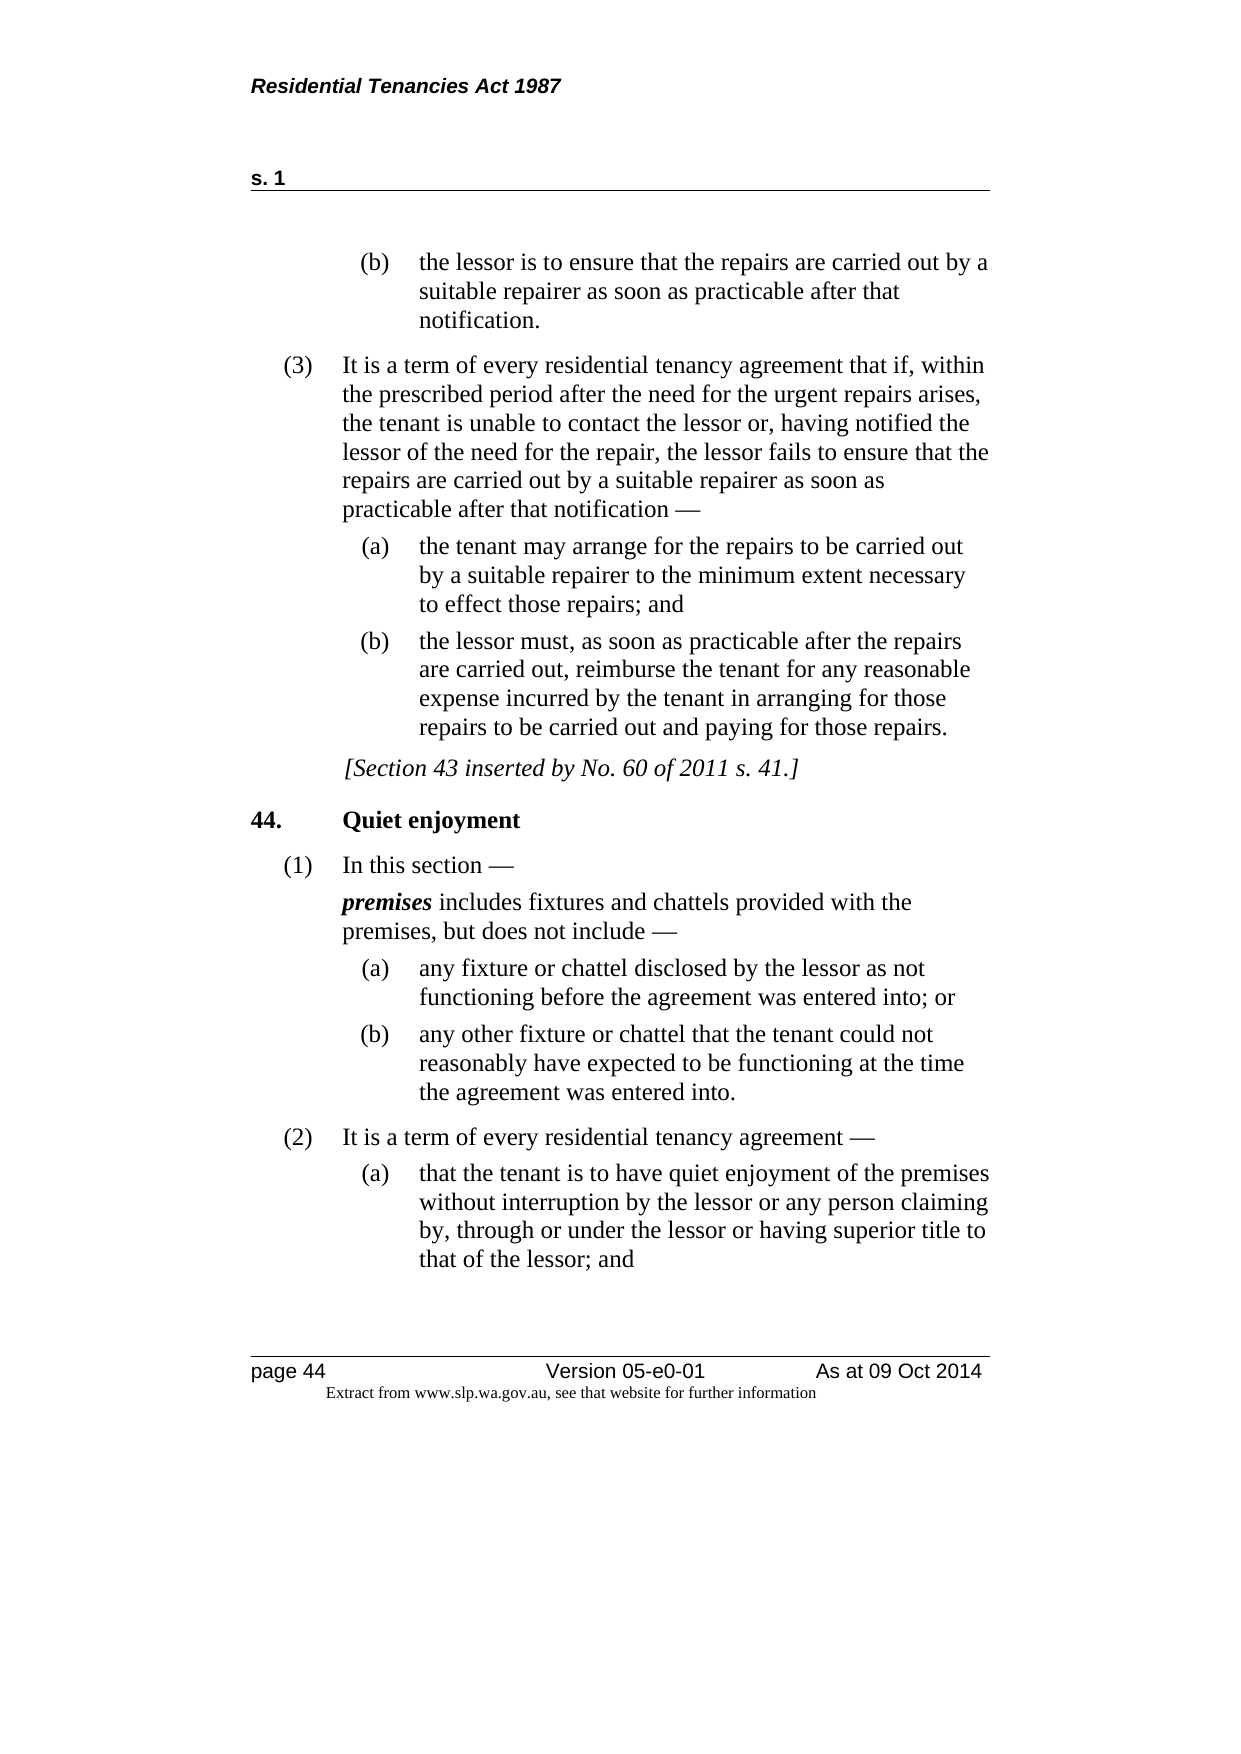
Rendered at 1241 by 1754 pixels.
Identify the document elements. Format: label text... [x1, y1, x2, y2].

text (a) that the tenant is to have quiet enjoyment of the premises without interruption by the lessor or any person claiming by, through or under the lessor or having superior title to that of the lessor; and [251, 1158, 990, 1273]
text (a) the tenant may arrange for the repairs to be carried out by a suitable repairer to the minimum extent necessary to effect those repairs; and [251, 531, 990, 617]
text (3) It is a term of every residential tenancy agreement that if, within the prescribed period after the need for the urgent repairs arises, the tenant is unable to contact the lessor or, having notified the lessor of the need for the repair, the lessor fails to ensure that the repairs are carried out by a suitable repairer as soon as practicable after that notification — [251, 350, 990, 523]
text (b) the lessor is to ensure that the repairs are carried out by a suitable repairer as soon as practicable after that notification. [251, 247, 990, 334]
text (b) any other fixture or chattel that the tenant could not reasonably have expected to be functioning at the time the agreement was entered into. [251, 1019, 990, 1105]
text [Section 43 inserted by No. 60 of 2011 s. 41.] [251, 753, 990, 782]
text premises includes fixtures and chattels provided with the premises, but does not include — [251, 887, 990, 945]
text (1) In this section — [251, 850, 990, 879]
text (b) the lessor must, as soon as practicable after the repairs are carried out, reimburse the tenant for any reasonable expense incurred by the tenant in arranging for those repairs to be carried out and paying for those repairs. [251, 626, 990, 741]
subtitle 44. Quiet enjoyment [251, 805, 990, 834]
text (a) any fixture or chattel disclosed by the lessor as not functioning before the agreement was entered into; or [251, 953, 990, 1011]
text (2) It is a term of every residential tenancy agreement — [251, 1122, 990, 1151]
